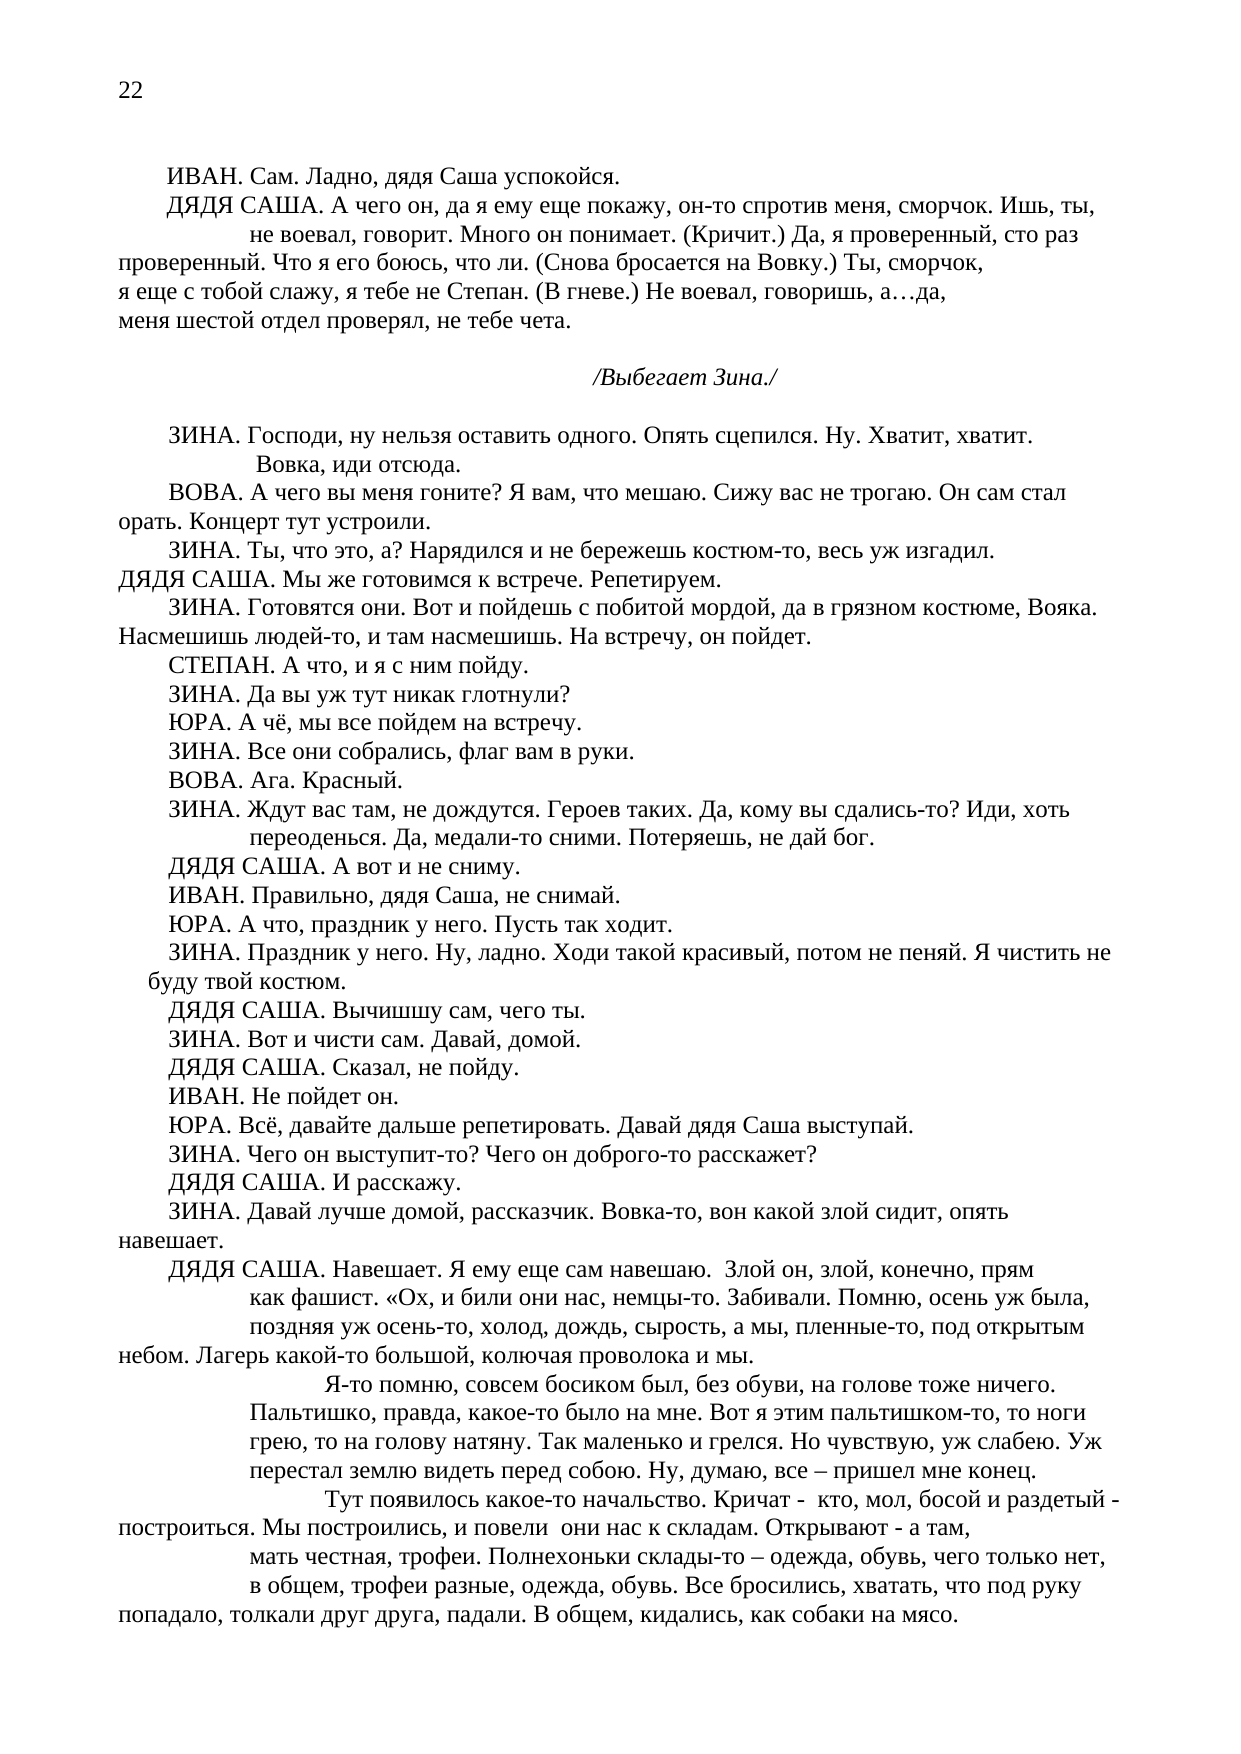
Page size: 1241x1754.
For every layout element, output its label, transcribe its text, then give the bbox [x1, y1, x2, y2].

text грею, то на голову натяну. Так маленько и грелся. Но чувствую, уж слабею. Уж [118, 1426, 1122, 1455]
text ЗИНА. Господи, ну нельзя оставить одного. Опять сцепился. Ну. Хватит, хватит. [118, 420, 1122, 449]
text Тут появилось какое-то начальство. Кричат - кто, мол, босой и раздетый - построиться. Мы построились, и повели они нас к складам. Открывают - а там, [118, 1484, 1122, 1541]
text как фашист. «Ох, и били они нас, немцы-то. Забивали. Помню, осень уж была, [118, 1282, 1122, 1311]
list ЗИНА. Чего он выступит-то? Чего он доброго-то расскажет? [118, 1139, 1122, 1167]
list ЮРА. А чё, мы все пойдем на встречу. [118, 707, 1122, 736]
text Вовка, иди отсюда. [118, 449, 1122, 477]
text переоденься. Да, медали-то сними. Потеряешь, не дай бог. [118, 822, 1122, 851]
list ДЯДЯ САША. Сказал, не пойду. [118, 1052, 1122, 1081]
list ЗИНА. Праздник у него. Ну, ладно. Ходи такой красивый, потом не пеняй. Я чистить не буду твой костюм. [118, 937, 1122, 995]
list ЗИНА. Все они собрались, флаг вам в руки. [118, 736, 1122, 765]
list ИВАН. Правильно, дядя Саша, не снимай. [118, 880, 1122, 909]
list СТЕПАН. А что, и я с ним пойду. [118, 650, 1122, 679]
text ЗИНА. Ты, что это, а? Нарядился и не бережешь костюм-то, весь уж изгадил. ДЯДЯ САША. Мы же готовимся к встрече. Репетируем. [118, 535, 1122, 592]
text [118, 1570, 1122, 1627]
text поздняя уж осень-то, холод, дождь, сырость, а мы, пленные-то, под открытым небом. Лагерь какой-то большой, колючая проволока и мы. [118, 1311, 1122, 1369]
list ДЯДЯ САША. А чего он, да я ему еще покажу, он-то спротив меня, сморчок. Ишь, ты, [148, 190, 1122, 219]
text не воевал, говорит. Много он понимает. (Кричит.) Да, я проверенный, сто раз проверенный. Что я его боюсь, что ли. (Снова бросается на Вовку.) Ты, сморчок, я еще с тобой слажу, я тебе не Степан. (В гневе.) Не воевал, говоришь, а…да, меня шестой отдел проверял, не тебе чета. [118, 219, 1122, 334]
list ДЯДЯ САША. Вычишшу сам, чего ты. [118, 995, 1122, 1024]
list ДЯДЯ САША. А вот и не сниму. [118, 851, 1122, 880]
text ДЯДЯ САША. Навешает. Я ему еще сам навешаю. Злой он, злой, конечно, прям [118, 1254, 1122, 1282]
text ЗИНА. Готовятся они. Вот и пойдешь с побитой мордой, да в грязном костюме, Вояка. Насмешишь людей-то, и там насмешишь. На встречу, он пойдет. [118, 592, 1122, 650]
list ИВАН. Не пойдет он. [118, 1081, 1122, 1110]
text /Выбегает Зина./ [118, 362, 1122, 391]
text ЗИНА. Давай лучше домой, рассказчик. Вовка-то, вон какой злой сидит, опять навешает. [118, 1196, 1122, 1254]
list ВОВА. Ага. Красный. [118, 765, 1122, 794]
list ИВАН. Сам. Ладно, дядя Саша успокойся. [148, 161, 1122, 190]
text ВОВА. А чего вы меня гоните? Я вам, что мешаю. Сижу вас не трогаю. Он сам стал орать. Концерт тут устроили. [118, 477, 1122, 535]
list ЮРА. А что, праздник у него. Пусть так ходит. [118, 909, 1122, 937]
list ЗИНА. Вот и чисти сам. Давай, домой. [118, 1024, 1122, 1052]
text Пальтишко, правда, какое-то было на мне. Вот я этим пальтишком-то, то ноги [118, 1397, 1122, 1426]
text перестал землю видеть перед собою. Ну, думаю, все – пришел мне конец. [118, 1455, 1122, 1484]
list ЮРА. Всё, давайте дальше репетировать. Давай дядя Саша выступай. [118, 1110, 1122, 1139]
list ЗИНА. Ждут вас там, не дождутся. Героев таких. Да, кому вы сдались-то? Иди, хоть [118, 794, 1122, 822]
list ДЯДЯ САША. И расскажу. [118, 1167, 1122, 1196]
list ЗИНА. Да вы уж тут никак глотнули? [118, 679, 1122, 707]
text мать честная, трофеи. Полнехоньки склады-то – одежда, обувь, чего только нет, [118, 1541, 1122, 1570]
text Я-то помню, совсем босиком был, без обуви, на голове тоже ничего. [118, 1369, 1122, 1397]
